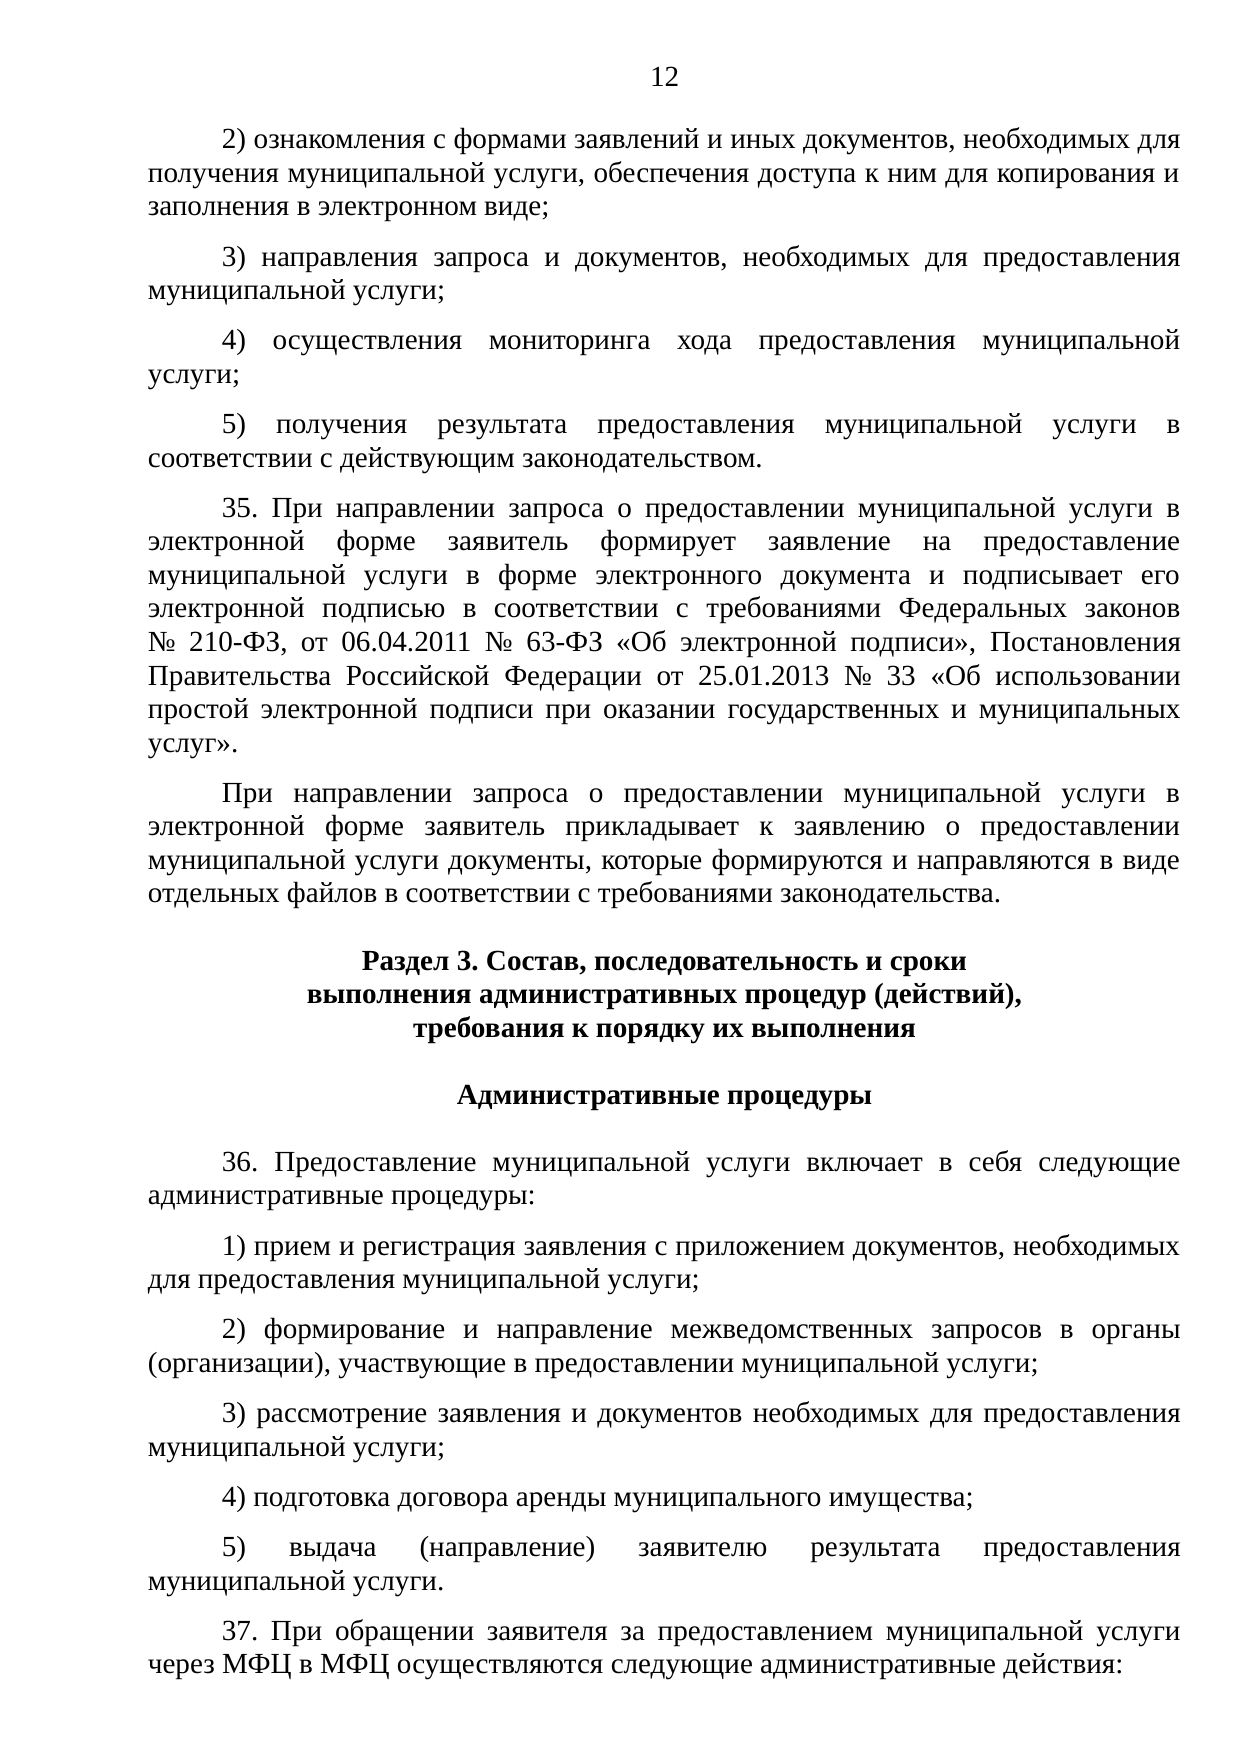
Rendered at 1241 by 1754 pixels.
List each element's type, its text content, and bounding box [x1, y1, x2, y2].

text 36. Предоставление муниципальной услуги включает в себя следующие административные процедуры: [148, 1144, 1181, 1211]
text 4) осуществления мониторинга хода предоставления муниципальной услуги; [148, 322, 1181, 389]
text 2) формирование и направление межведомственных запросов в органы (организации), участвующие в предоставлении муниципальной услуги; [148, 1311, 1181, 1378]
text 35. При направлении запроса о предоставлении муниципальной услуги в электронной форме заявитель формирует заявление на предоставление муниципальной услуги в форме электронного документа и подписывает его электронной подписью в соответствии с требованиями Федеральных законов № 210-ФЗ, от 06.04.2011 № 63-ФЗ «Об электронной подписи», Постановления Правительства Российской Федерации от 25.01.2013 № 33 «Об использовании простой электронной подписи при оказании государственных и муниципальных услуг». [148, 490, 1181, 758]
title выполнения административных процедур (действий), [148, 976, 1181, 1010]
title требования к порядку их выполнения [148, 1010, 1181, 1043]
text 4) подготовка договора аренды муниципального имущества; [148, 1479, 1181, 1512]
text 37. При обращении заявителя за предоставлением муниципальной услуги через МФЦ в МФЦ осуществляются следующие административные действия: [148, 1613, 1181, 1680]
text 5) получения результата предоставления муниципальной услуги в соответствии с действующим законодательством. [148, 406, 1181, 473]
title Административные процедуры [148, 1077, 1181, 1110]
text При направлении запроса о предоставлении муниципальной услуги в электронной форме заявитель прикладывает к заявлению о предоставлении муниципальной услуги документы, которые формируются и направляются в виде отдельных файлов в соответствии с требованиями законодательства. [148, 775, 1181, 909]
text 1) прием и регистрация заявления с приложением документов, необходимых для предоставления муниципальной услуги; [148, 1228, 1181, 1295]
text 5) выдача (направление) заявителю результата предоставления муниципальной услуги. [148, 1529, 1181, 1596]
title Раздел 3. Состав, последовательность и сроки [148, 943, 1181, 976]
text 3) направления запроса и документов, необходимых для предоставления муниципальной услуги; [148, 239, 1181, 306]
text 2) ознакомления с формами заявлений и иных документов, необходимых для получения муниципальной услуги, обеспечения доступа к ним для копирования и заполнения в электронном виде; [148, 121, 1181, 222]
text 3) рассмотрение заявления и документов необходимых для предоставления муниципальной услуги; [148, 1395, 1181, 1462]
